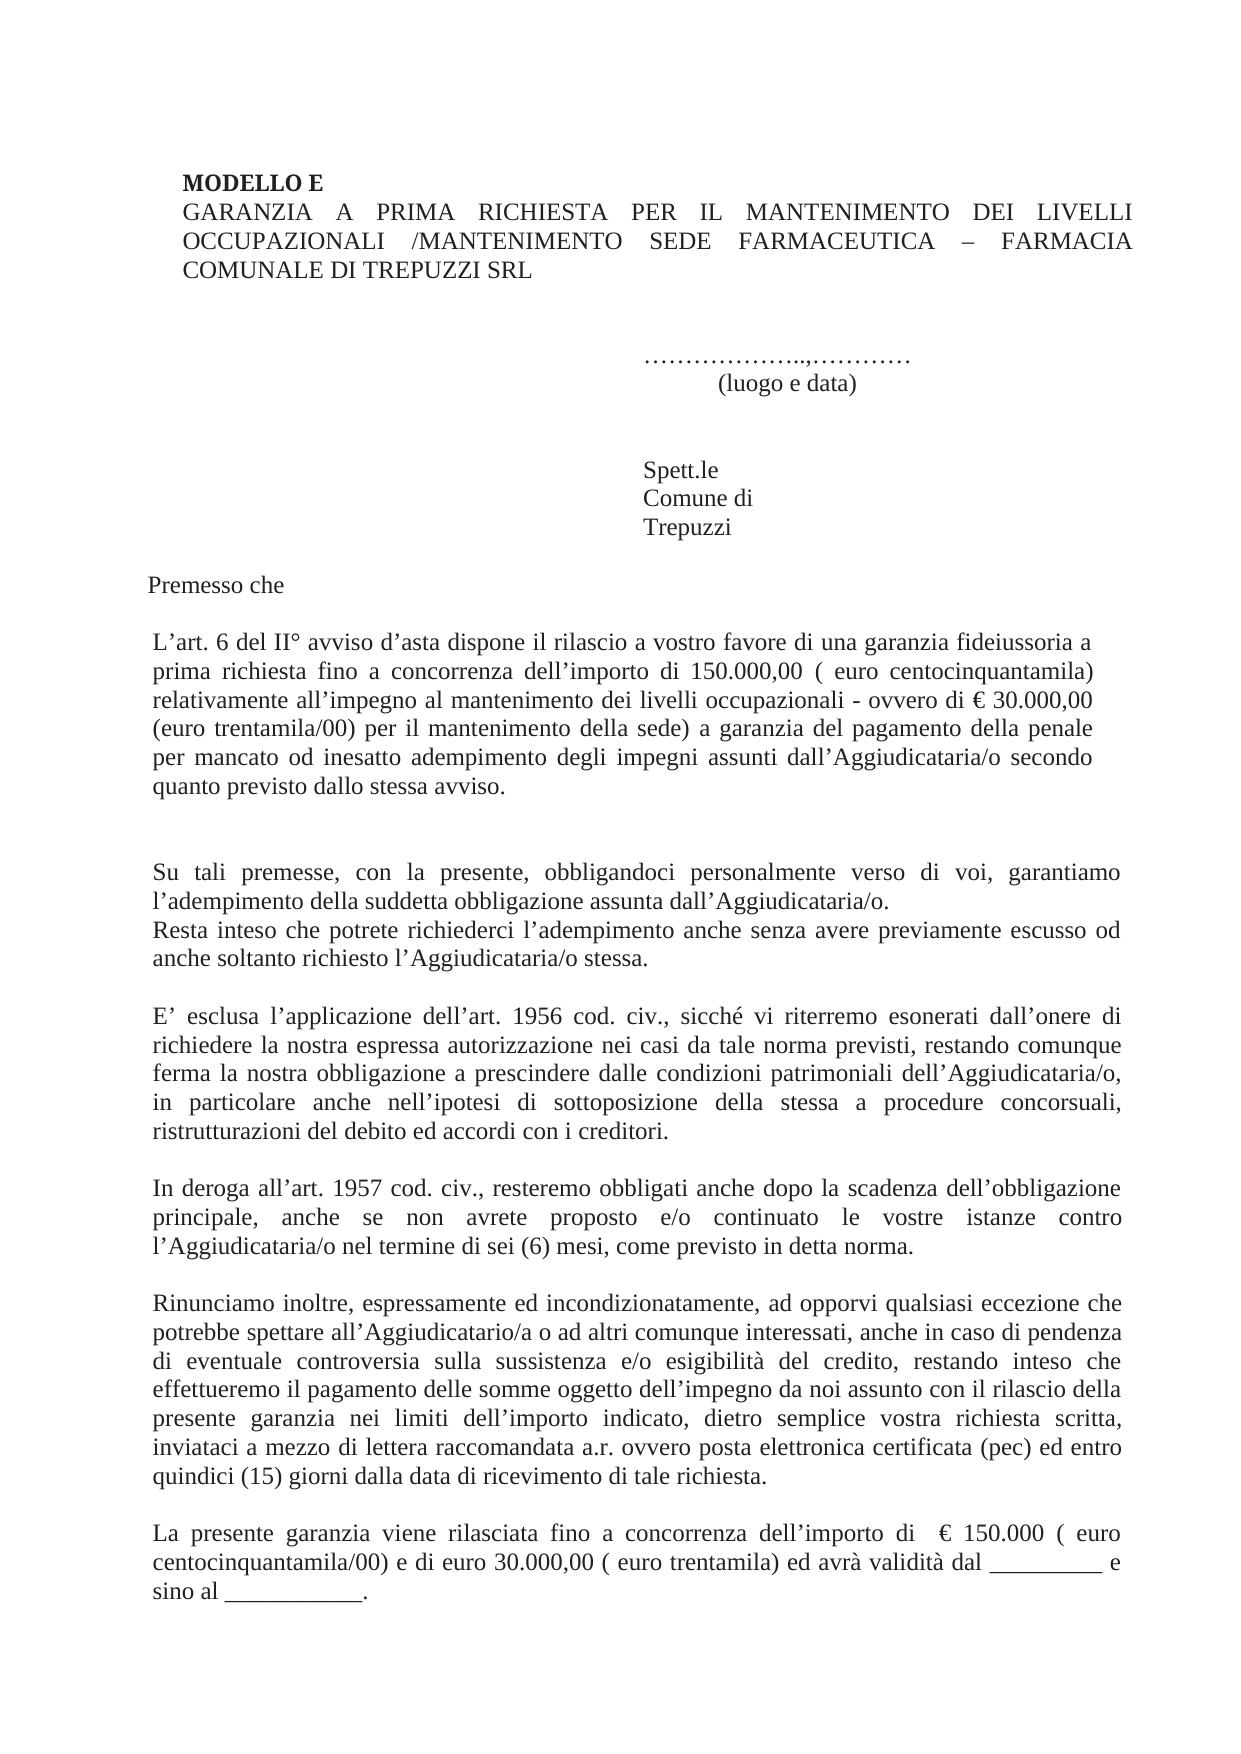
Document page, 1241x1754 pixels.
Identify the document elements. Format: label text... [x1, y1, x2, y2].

text E’ esclusa l’applicazione dell’art. 1956 cod. civ., sicché vi riterremo esonerati dall’onere di richiedere la nostra espressa autorizzazione nei casi da tale norma previsti, restando comunque ferma la nostra obbligazione a prescindere dalle condizioni patrimoniali dell’Aggiudicataria/o, in particolare anche nell’ipotesi di sottoposizione della stessa a procedure concorsuali, ristrutturazioni del debito ed accordi con i creditori. [152, 1001, 1122, 1145]
text Comune di Trepuzzi [643, 483, 840, 541]
text Resta inteso che potrete richiederci l’adempimento anche senza avere previamente escusso od anche soltanto richiesto l’Aggiudicataria/o stessa. [152, 915, 1122, 972]
text In deroga all’art. 1957 cod. civ., resteremo obbligati anche dopo la scadenza dell’obbligazione principale, anche se non avrete proposto e/o continuato le vostre istanze contro l’Aggiudicataria/o nel termine di sei (6) mesi, come previsto in detta norma. [152, 1173, 1122, 1259]
text Rinunciamo inoltre, espressamente ed incondizionatamente, ad opporvi qualsiasi eccezione che potrebbe spettare all’Aggiudicatario/a o ad altri comunque interessati, anche in caso di pendenza di eventuale controversia sulla sussistenza e/o esigibilità del credito, restando inteso che effettueremo il pagamento delle somme oggetto dell’impegno da noi assunto con il rilascio della presente garanzia nei limiti dell’importo indicato, dietro semplice vostra richiesta scritta, inviataci a mezzo di lettera raccomandata a.r. ovvero posta elettronica certificata (pec) ed entro quindici (15) giorni dalla data di ricevimento di tale richiesta. [152, 1288, 1123, 1489]
text L’art. 6 del II° avviso d’asta dispone il rilascio a vostro favore di una garanzia fideiussoria a prima richiesta fino a concorrenza dell’importo di 150.000,00 ( euro centocinquantamila) relativamente all’impegno al mantenimento dei livelli occupazionali - ovvero di € 30.000,00 (euro trentamila/00) per il mantenimento della sede) a garanzia del pagamento della penale per mancato od inesatto adempimento degli impegni assunti dall’Aggiudicataria/o secondo quanto previsto dallo stessa avviso. [152, 627, 1094, 800]
text GARANZIA A PRIMA RICHIESTA PER IL MANTENIMENTO DEI LIVELLI OCCUPAZIONALI /MANTENIMENTO SEDE FARMACEUTICA – FARMACIA COMUNALE DI TREPUZZI SRL [182, 197, 1134, 283]
text Premesso che [147, 570, 1134, 598]
text Su tali premesse, con la presente, obbligandoci personalmente verso di voi, garantiamo l’adempimento della suddetta obbligazione assunta dall’Aggiudicataria/o. [152, 857, 1122, 915]
text Spett.le [643, 455, 1134, 483]
text MODELLO E [182, 167, 1134, 197]
text La presente garanzia viene rilasciata fino a concorrenza dell’importo di € 150.000 ( euro centocinquantamila/00) e di euro 30.000,00 ( euro trentamila) ed avrà validità dal _________ e sino al ___________. [152, 1518, 1122, 1604]
text ………………..,………… (luogo e data) [643, 340, 914, 397]
